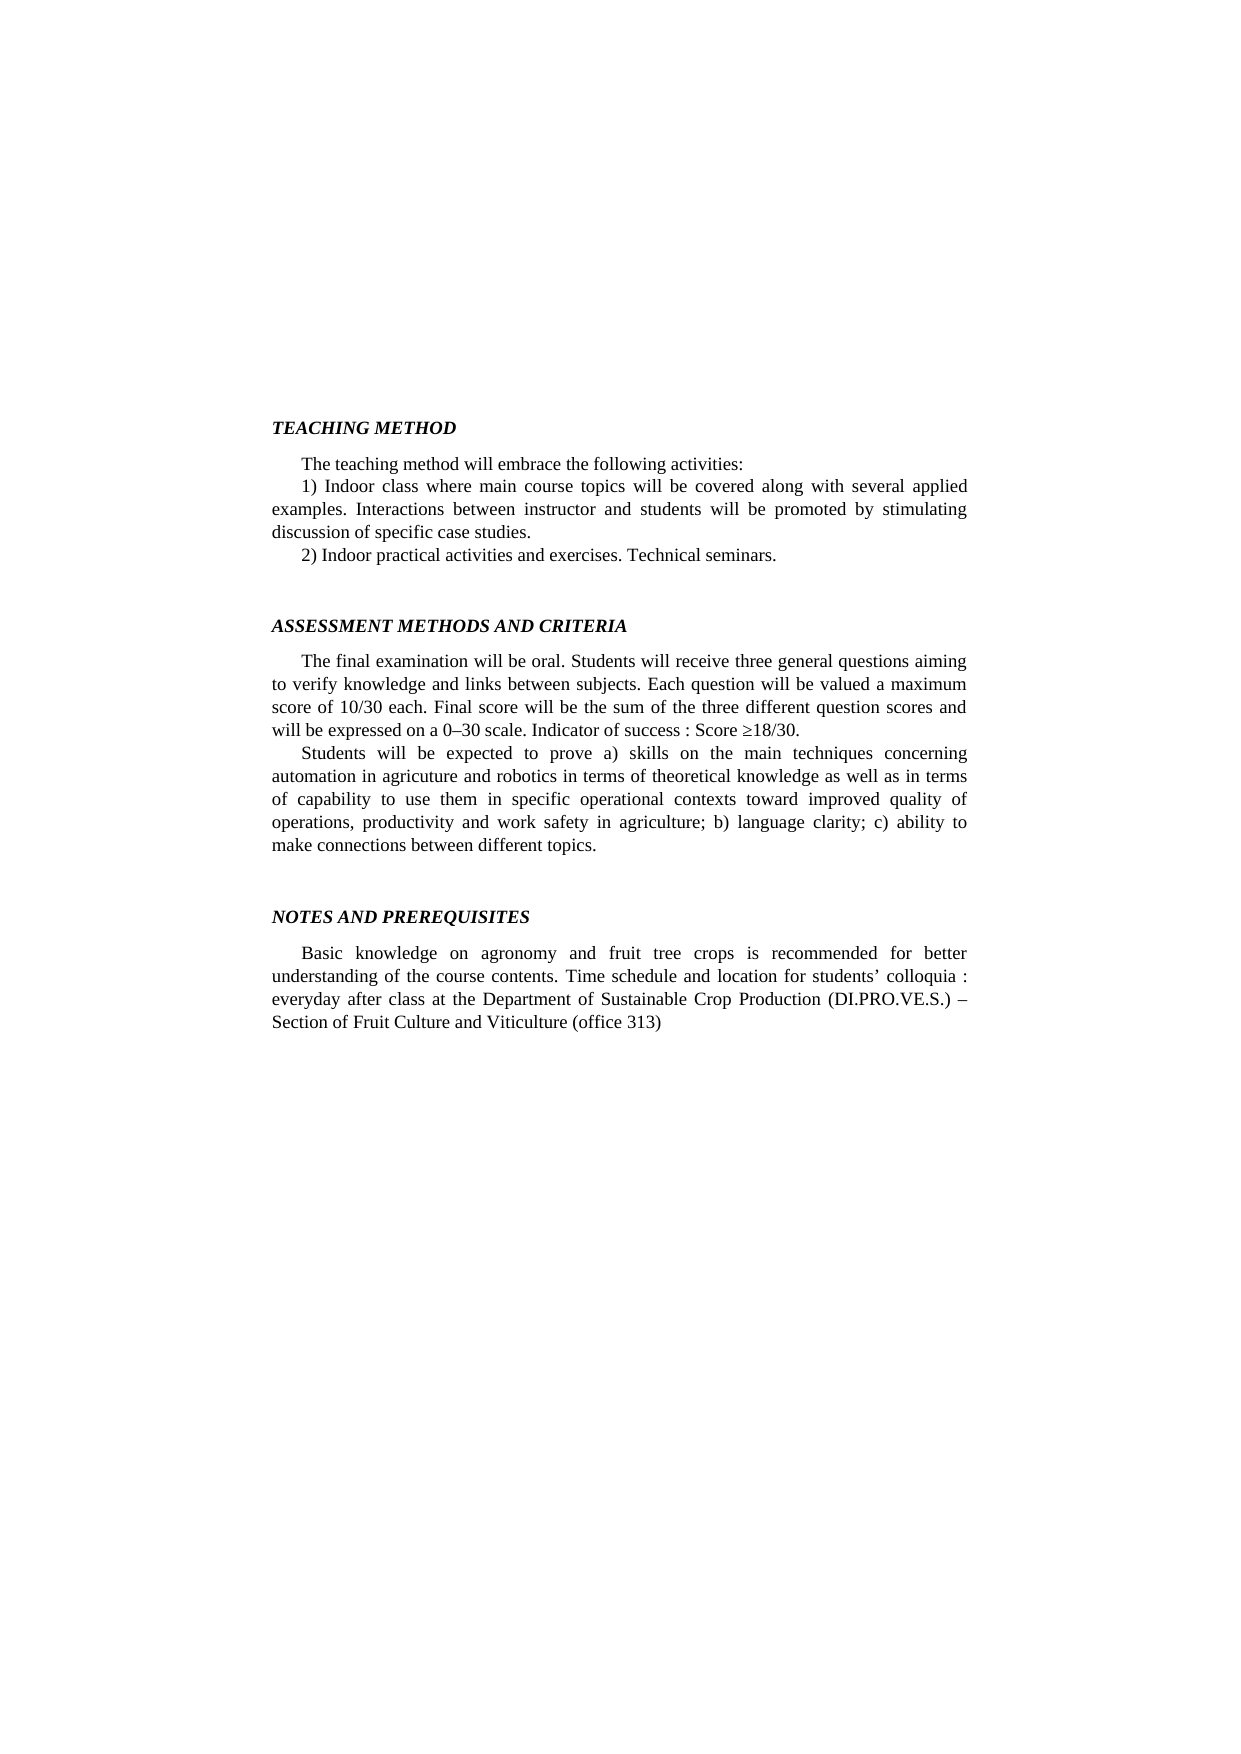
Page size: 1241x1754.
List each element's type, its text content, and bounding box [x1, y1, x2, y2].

text NOTES AND PREREQUISITES [272, 904, 968, 929]
text The final examination will be oral. Students will receive three general questions aiming to verify knowledge and links between subjects. Each question will be valued a maximum score of 10/30 each. Final score will be the sum of the three different question scores and will be expressed on a 0–30 scale. Indicator of success : Score ≥18/30. [272, 649, 968, 741]
text ASSESSMENT METHODS AND CRITERIA [272, 614, 968, 637]
text 1) Indoor class where main course topics will be covered along with several applied examples. Interactions between instructor and students will be promoted by stimulating discussion of specific case studies. [272, 474, 968, 543]
text The teaching method will embrace the following activities: [272, 452, 968, 474]
text 2) Indoor practical activities and exercises. Technical seminars. [272, 543, 968, 566]
text Basic knowledge on agronomy and fruit tree crops is recommended for better understanding of the course contents. Time schedule and location for students’ colloquia : everyday after class at the Department of Sustainable Crop Production (DI.PRO.VE.S.) – Section of Fruit Culture and Viticulture (office 313) [272, 941, 968, 1033]
text TEACHING METHOD [272, 416, 968, 439]
text Students will be expected to prove a) skills on the main techniques concerning automation in agricuture and robotics in terms of theoretical knowledge as well as in terms of capability to use them in specific operational contexts toward improved quality of operations, productivity and work safety in agriculture; b) language clarity; c) ability to make connections between different topics. [272, 741, 968, 856]
